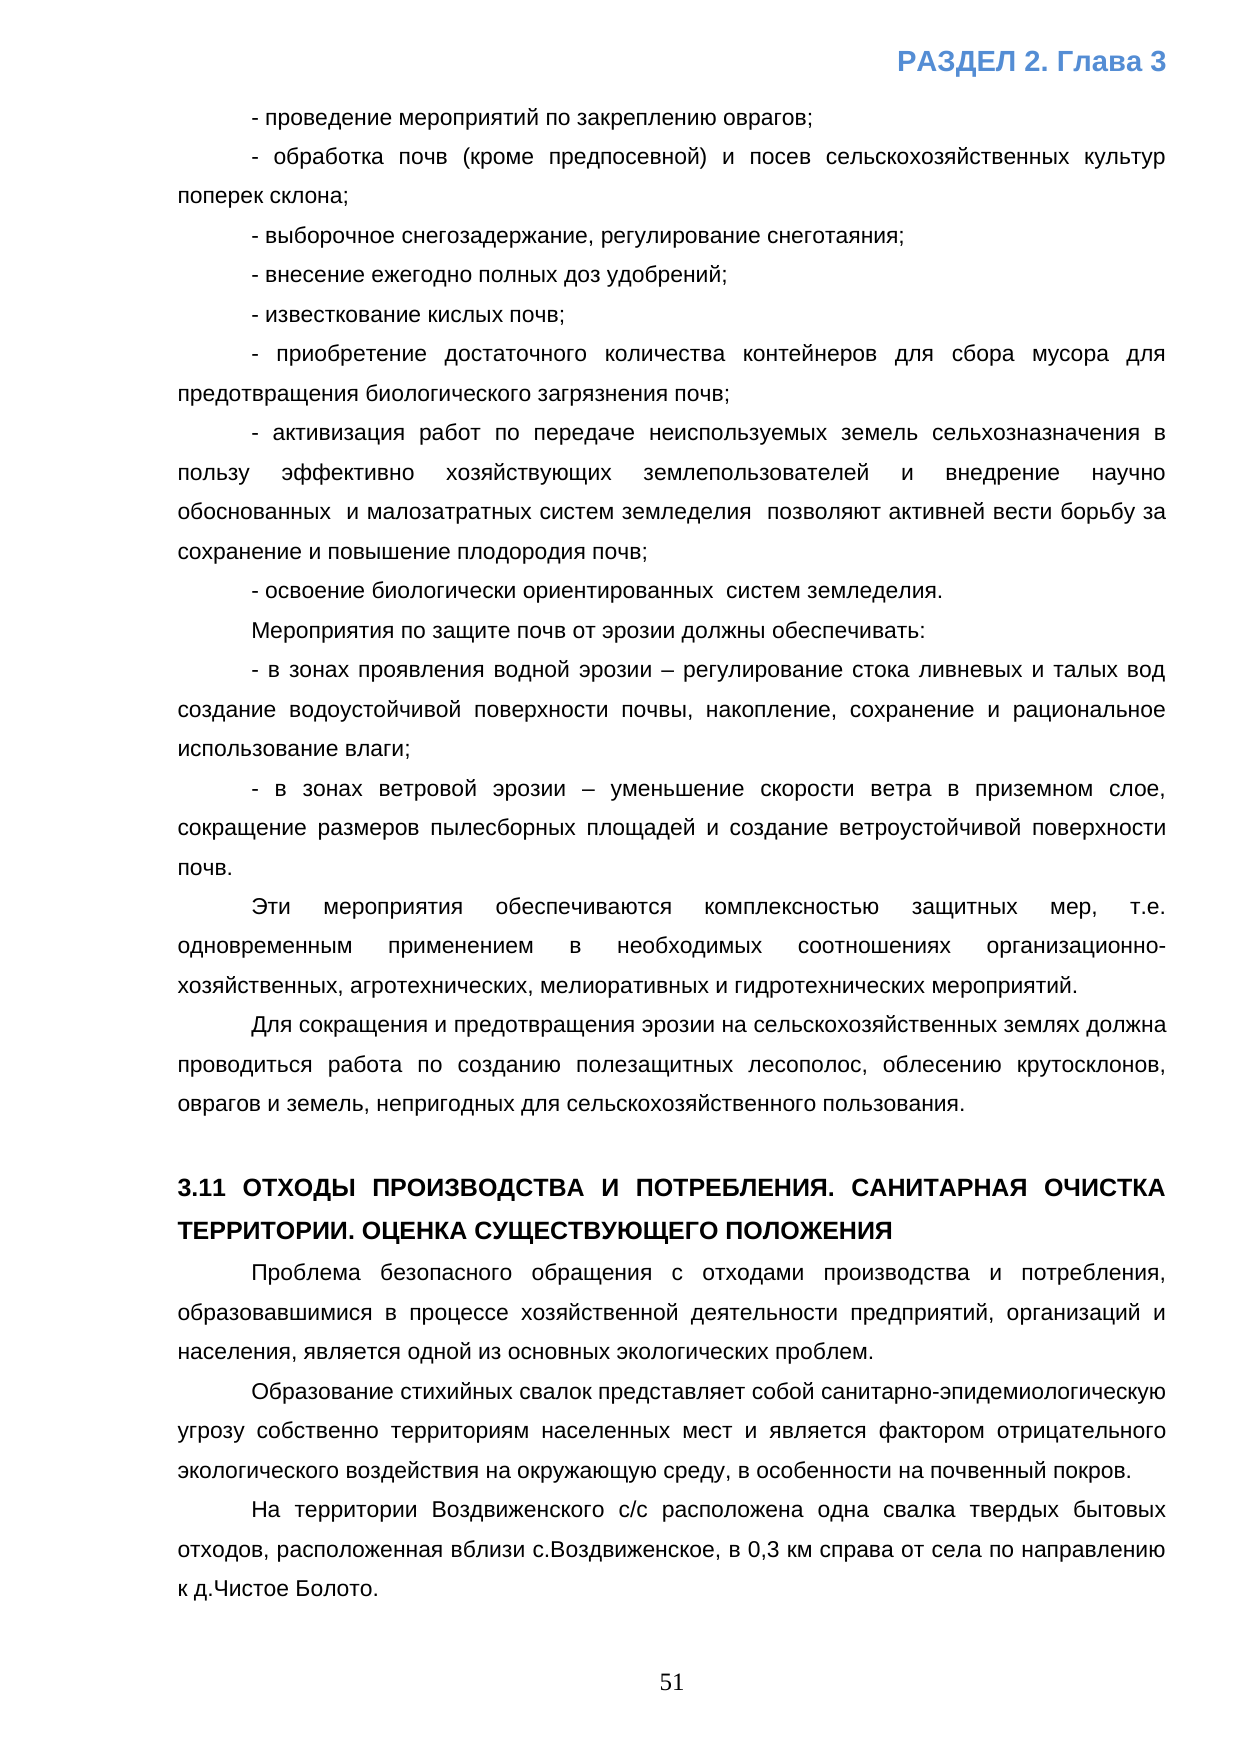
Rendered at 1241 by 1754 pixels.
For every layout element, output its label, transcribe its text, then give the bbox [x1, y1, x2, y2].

text На территории Воздвиженского с/с расположена одна свалка твердых бытовых отходов, расположенная вблизи с.Воздвиженское, в 0,3 км справа от села по направлению к д.Чистое Болото. [177, 1496, 1167, 1601]
text Для сокращения и предотвращения эрозии на сельскохозяйственных землях должна проводиться работа по созданию полезащитных лесополос, облесению крутосклонов, оврагов и земель, непригодных для сельскохозяйственного пользования. [177, 1011, 1167, 1117]
text - активизация работ по передаче неиспользуемых земель сельхозназначения в пользу эффективно хозяйствующих землепользователей и внедрение научно обоснованных и малозатратных систем земледелия позволяют активней вести борьбу за сохранение и повышение плодородия почв; [177, 419, 1167, 564]
text - приобретение достаточного количества контейнеров для сбора мусора для предотвращения биологического загрязнения почв; [177, 340, 1167, 406]
text Эти мероприятия обеспечиваются комплексностью защитных мер, т.е. одновременным применением в необходимых соотношениях организационно-хозяйственных, агротехнических, мелиоративных и гидротехнических мероприятий. [177, 893, 1167, 998]
subtitle 3.11 ОТХОДЫ ПРОИЗВОДСТВА И ПОТРЕБЛЕНИЯ. САНИТАРНАЯ ОЧИСТКА ТЕРРИТОРИИ. ОЦЕНКА СУЩЕСТВУЮЩЕГО ПОЛОЖЕНИЯ [177, 1173, 1167, 1245]
text - известкование кислых почв; [177, 301, 1167, 327]
text - внесение ежегодно полных доз удобрений; [177, 261, 1167, 288]
text - в зонах ветровой эрозии – уменьшение скорости ветра в приземном слое, сокращение размеров пылесборных площадей и создание ветроустойчивой поверхности почв. [177, 774, 1167, 880]
text - в зонах проявления водной эрозии – регулирование стока ливневых и талых вод создание водоустойчивой поверхности почвы, накопление, сохранение и рациональное использование влаги; [177, 656, 1167, 761]
text - освоение биологически ориентированных систем земледелия. [177, 577, 1167, 603]
text - проведение мероприятий по закреплению оврагов; [177, 103, 1167, 130]
text - выборочное снегозадержание, регулирование снеготаяния; [177, 222, 1167, 248]
text Мероприятия по защите почв от эрозии должны обеспечивать: [177, 617, 1167, 643]
text Образование стихийных свалок представляет собой санитарно-эпидемиологическую угрозу собственно территориям населенных мест и является фактором отрицательного экологического воздействия на окружающую среду, в особенности на почвенный покров. [177, 1378, 1167, 1483]
text - обработка почв (кроме предпосевной) и посев сельскохозяйственных культур поперек склона; [177, 143, 1167, 209]
text Проблема безопасного обращения с отходами производства и потребления, образовавшимися в процессе хозяйственной деятельности предприятий, организаций и населения, является одной из основных экологических проблем. [177, 1259, 1167, 1364]
